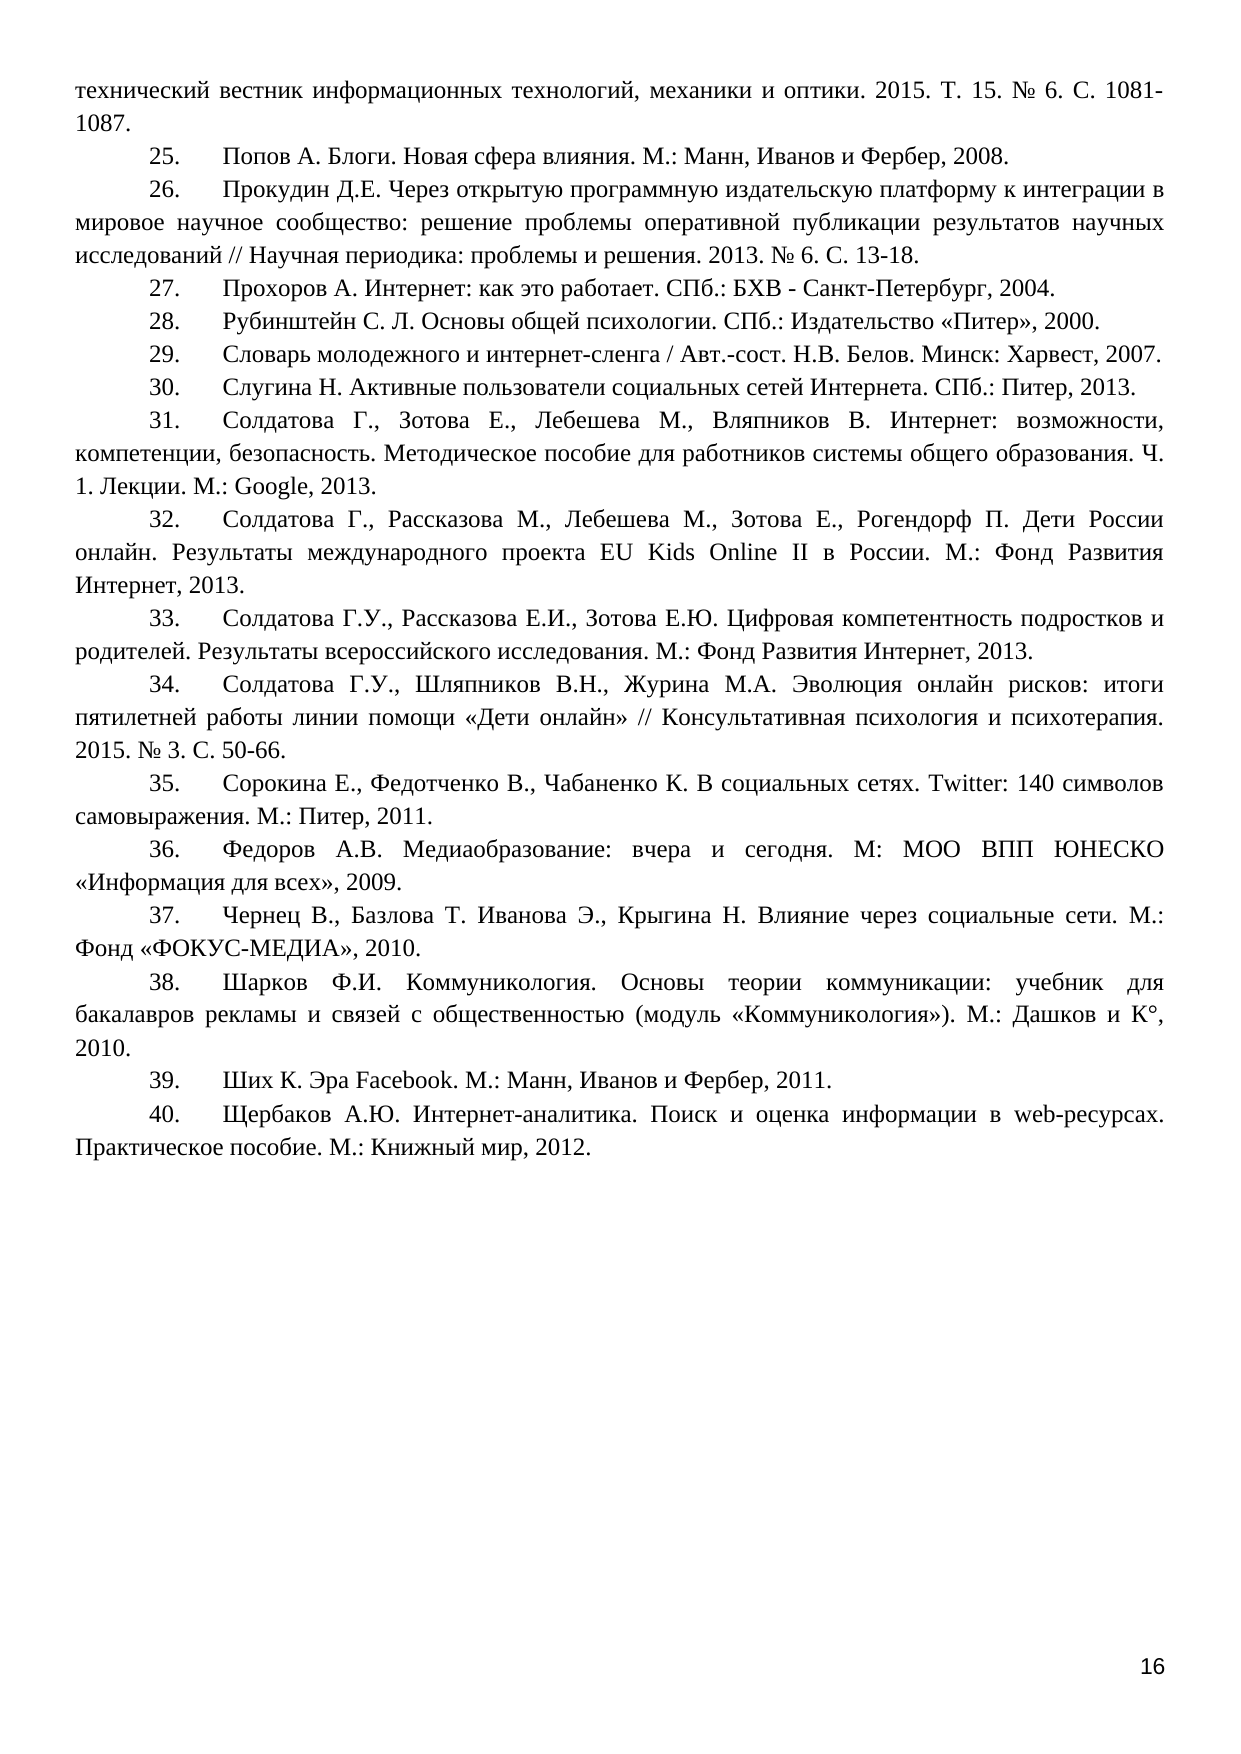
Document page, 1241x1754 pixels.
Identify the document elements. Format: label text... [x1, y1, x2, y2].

list Ших К. Эра Facebook. М.: Манн, Иванов и Фербер, 2011. [75, 1066, 1165, 1094]
list Шарков Ф.И. Коммуникология. Основы теории коммуникации: учебник для бакалавров рекламы и связей с общественностью (модуль «Коммуникология»). М.: Дашков и К°, 2010. [75, 967, 1165, 1061]
list Федоров А.В. Медиаобразование: вчера и сегодня. М: МОО ВПП ЮНЕСКО «Информация для всех», 2009. [75, 834, 1165, 896]
list Попов А. Блоги. Новая сфера влияния. М.: Манн, Иванов и Фербер, 2008. [75, 141, 1165, 170]
list Солдатова Г., Зотова Е., Лебешева М., Вляпников В. Интернет: возможности, компетенции, безопасность. Методическое пособие для работников системы общего образования. Ч. 1. Лекции. М.: Google, 2013. [75, 405, 1165, 500]
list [75, 75, 1165, 137]
list Щербаков А.Ю. Интернет-аналитика. Поиск и оценка информации в web-ресурсах. Практическое пособие. М.: Книжный мир, 2012. [75, 1099, 1165, 1160]
list Слугина Н. Активные пользователи социальных сетей Интернета. СПб.: Питер, 2013. [75, 372, 1165, 401]
list Солдатова Г.У., Рассказова Е.И., Зотова Е.Ю. Цифровая компетентность подростков и родителей. Результаты всероссийского исследования. М.: Фонд Развития Интернет, 2013. [75, 603, 1165, 665]
list Прокудин Д.Е. Через открытую программную издательскую платформу к интеграции в мировое научное сообщество: решение проблемы оперативной публикации результатов научных исследований // Научная периодика: проблемы и решения. 2013. № 6. С. 13-18. [75, 174, 1165, 269]
list Рубинштейн С. Л. Основы общей психологии. СПб.: Издательство «Питер», 2000. [75, 306, 1165, 335]
list Словарь молодежного и интернет-сленга / Авт.-сост. Н.В. Белов. Минск: Харвест, 2007. [75, 339, 1165, 368]
list Солдатова Г.У., Шляпников В.Н., Журина М.А. Эволюция онлайн рисков: итоги пятилетней работы линии помощи «Дети онлайн» // Консультативная психология и психотерапия. 2015. № 3. С. 50-66. [75, 669, 1165, 764]
list Чернец В., Базлова Т. Иванова Э., Крыгина Н. Влияние через социальные сети. М.: Фонд «ФОКУС-МЕДИА», 2010. [75, 901, 1165, 962]
list Солдатова Г., Рассказова М., Лебешева М., Зотова Е., Рогендорф П. Дети России онлайн. Результаты международного проекта EU Kids Online II в России. М.: Фонд Развития Интернет, 2013. [75, 504, 1165, 599]
list Сорокина Е., Федотченко В., Чабаненко К. В социальных сетях. Twitter: 140 символов самовыражения. М.: Питер, 2011. [75, 768, 1165, 830]
list Прохоров А. Интернет: как это работает. СПб.: БХВ - Санкт-Петербург, 2004. [75, 273, 1165, 302]
